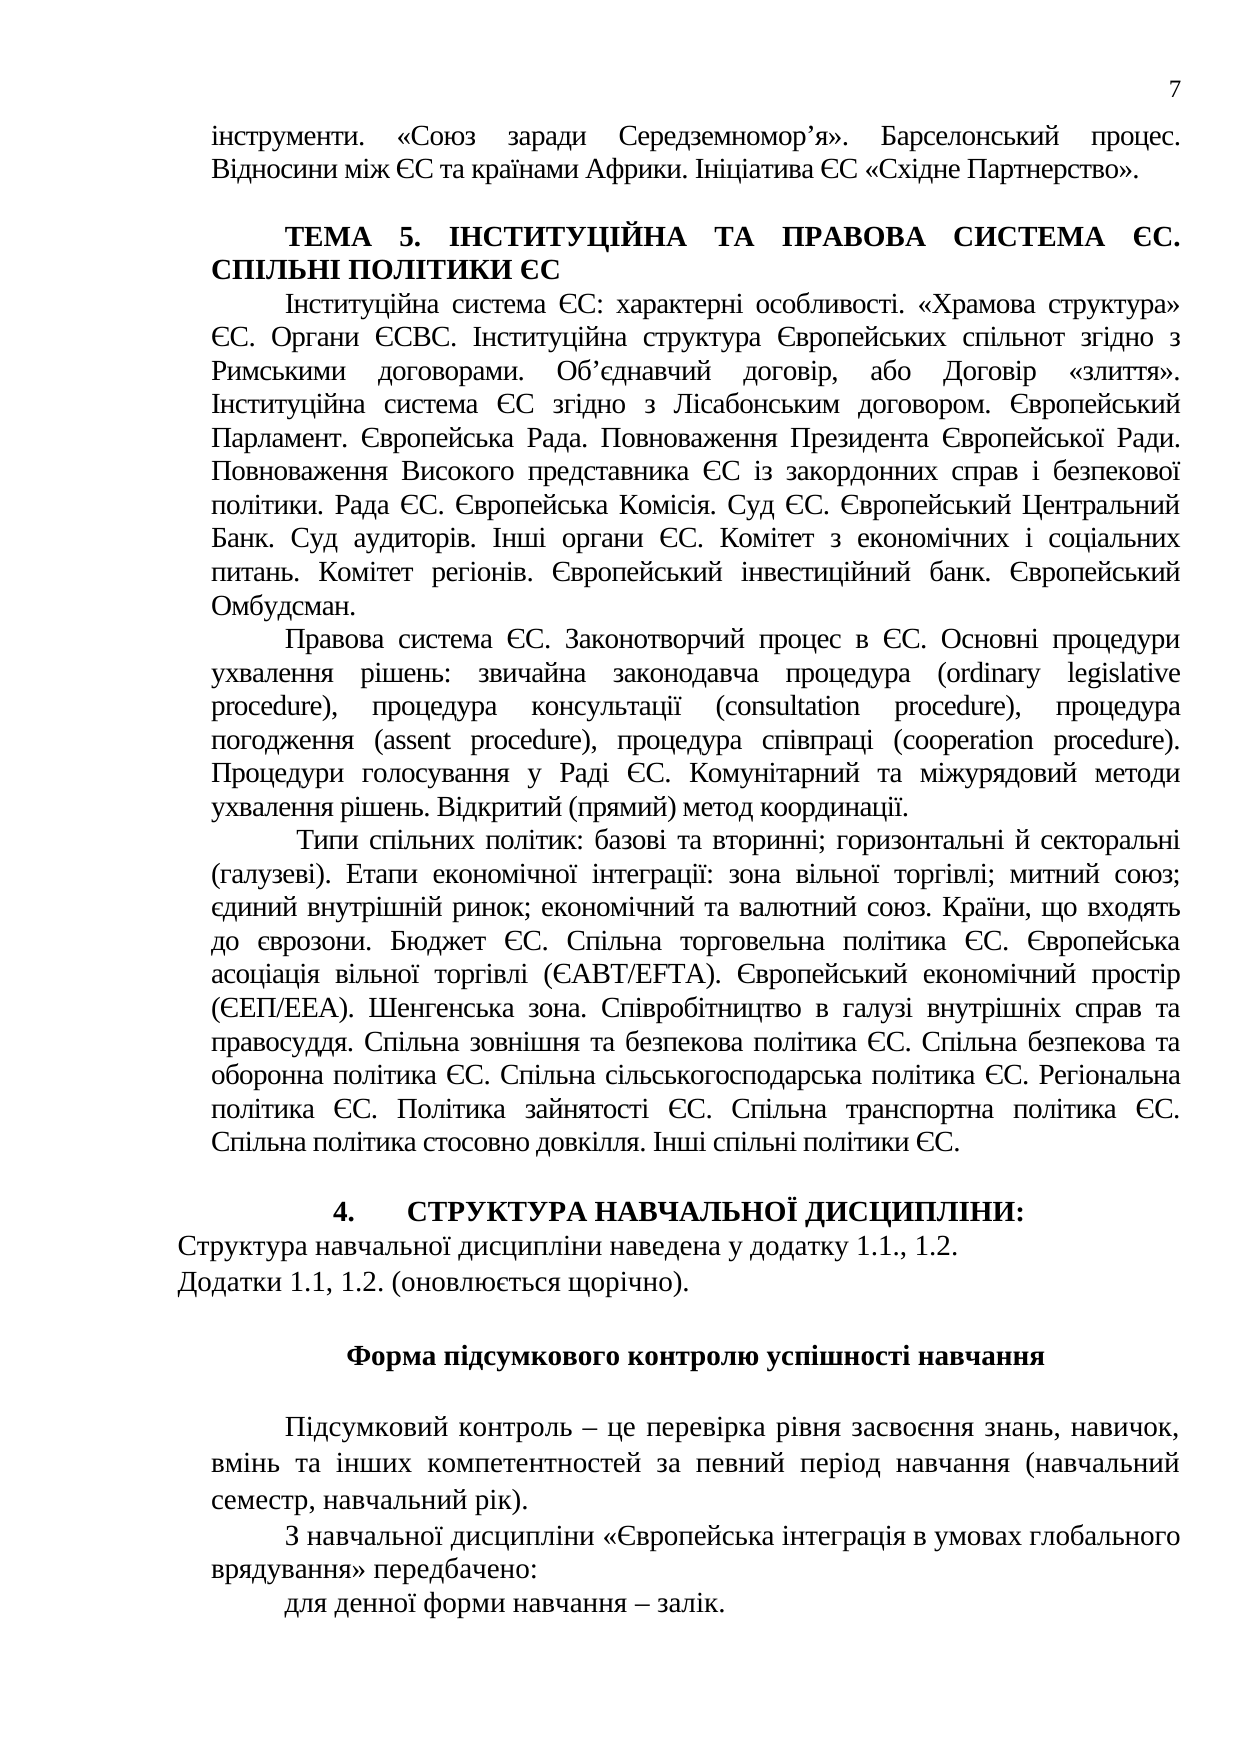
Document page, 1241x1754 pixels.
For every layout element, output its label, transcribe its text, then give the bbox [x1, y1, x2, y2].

text Форма підсумкового контролю успішності навчання [211, 1338, 1181, 1372]
text Структура навчальної дисципліни наведена у додатку 1.1., 1.2. [177, 1228, 1181, 1261]
text Підсумковий контроль – це перевірка рівня засвоєння знань, навичок, вмінь та інших компетентностей за певний період навчання (навчальний семестр, навчальний рік). [211, 1409, 1181, 1515]
text Додатки 1.1, 1.2. (оновлюється щорічно). [177, 1264, 1181, 1297]
text Правова система ЄС. Законотворчий процес в ЄС. Основні процедури ухвалення рішень: звичайна законодавча процедура (ordinary legislative procedure), процедура консультації (consultation procedure), процедура погодження (assent procedure), процедура співпраці (cooperation procedure). Процедури голосування у Раді ЄС. Комунітарний та міжурядовий методи ухвалення рішень. Відкритий (прямий) метод координації. [211, 621, 1181, 822]
text ТЕМА 5. ІНСТИТУЦІЙНА ТА ПРАВОВА СИСТЕМА ЄС. СПІЛЬНІ ПОЛІТИКИ ЄС [211, 219, 1181, 286]
text З навчальної дисципліни «Європейська інтеграція в умовах глобального врядування» передбачено: [211, 1518, 1181, 1585]
text для денної форми навчання – залік. [211, 1585, 1181, 1618]
list СТРУКТУРА НАВЧАЛЬНОЇ ДИСЦИПЛІНИ: [177, 1194, 1181, 1228]
text Типи спільних політик: базові та вторинні; горизонтальні й секторальні (галузеві). Етапи економічної інтеграції: зона вільної торгівлі; митний союз; єдиний внутрішній ринок; економічний та валютний союз. Країни, що входять до єврозони. Бюджет ЄС. Спільна торговельна політика ЄС. Європейська асоціація вільної торгівлі (ЄАВТ/EFTA). Європейський економічний простір (ЄЕП/EEA). Шенгенська зона. Співробітництво в галузі внутрішніх справ та правосуддя. Спільна зовнішня та безпекова політика ЄС. Спільна безпекова та оборонна політика ЄС. Спільна сільськогосподарська політика ЄС. Регіональна політика ЄС. Політика зайнятості ЄС. Спільна транспортна політика ЄС. Спільна політика стосовно довкілля. Інші спільні політики ЄС. [211, 822, 1181, 1158]
text Інституційна система ЄС: характерні особливості. «Храмова структура» ЄС. Органи ЄСВС. Інституційна структура Європейських спільнот згідно з Римськими договорами. Об’єднавчий договір, або Договір «злиття». Інституційна система ЄС згідно з Лісабонським договором. Європейський Парламент. Європейська Рада. Повноваження Президента Європейської Ради. Повноваження Високого представника ЄС із закордонних справ і безпекової політики. Рада ЄС. Європейська Комісія. Суд ЄС. Європейський Центральний Банк. Суд аудиторів. Інші органи ЄС. Комітет з економічних і соціальних питань. Комітет регіонів. Європейський інвестиційний банк. Європейський Омбудсман. [211, 286, 1181, 621]
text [211, 118, 1181, 185]
